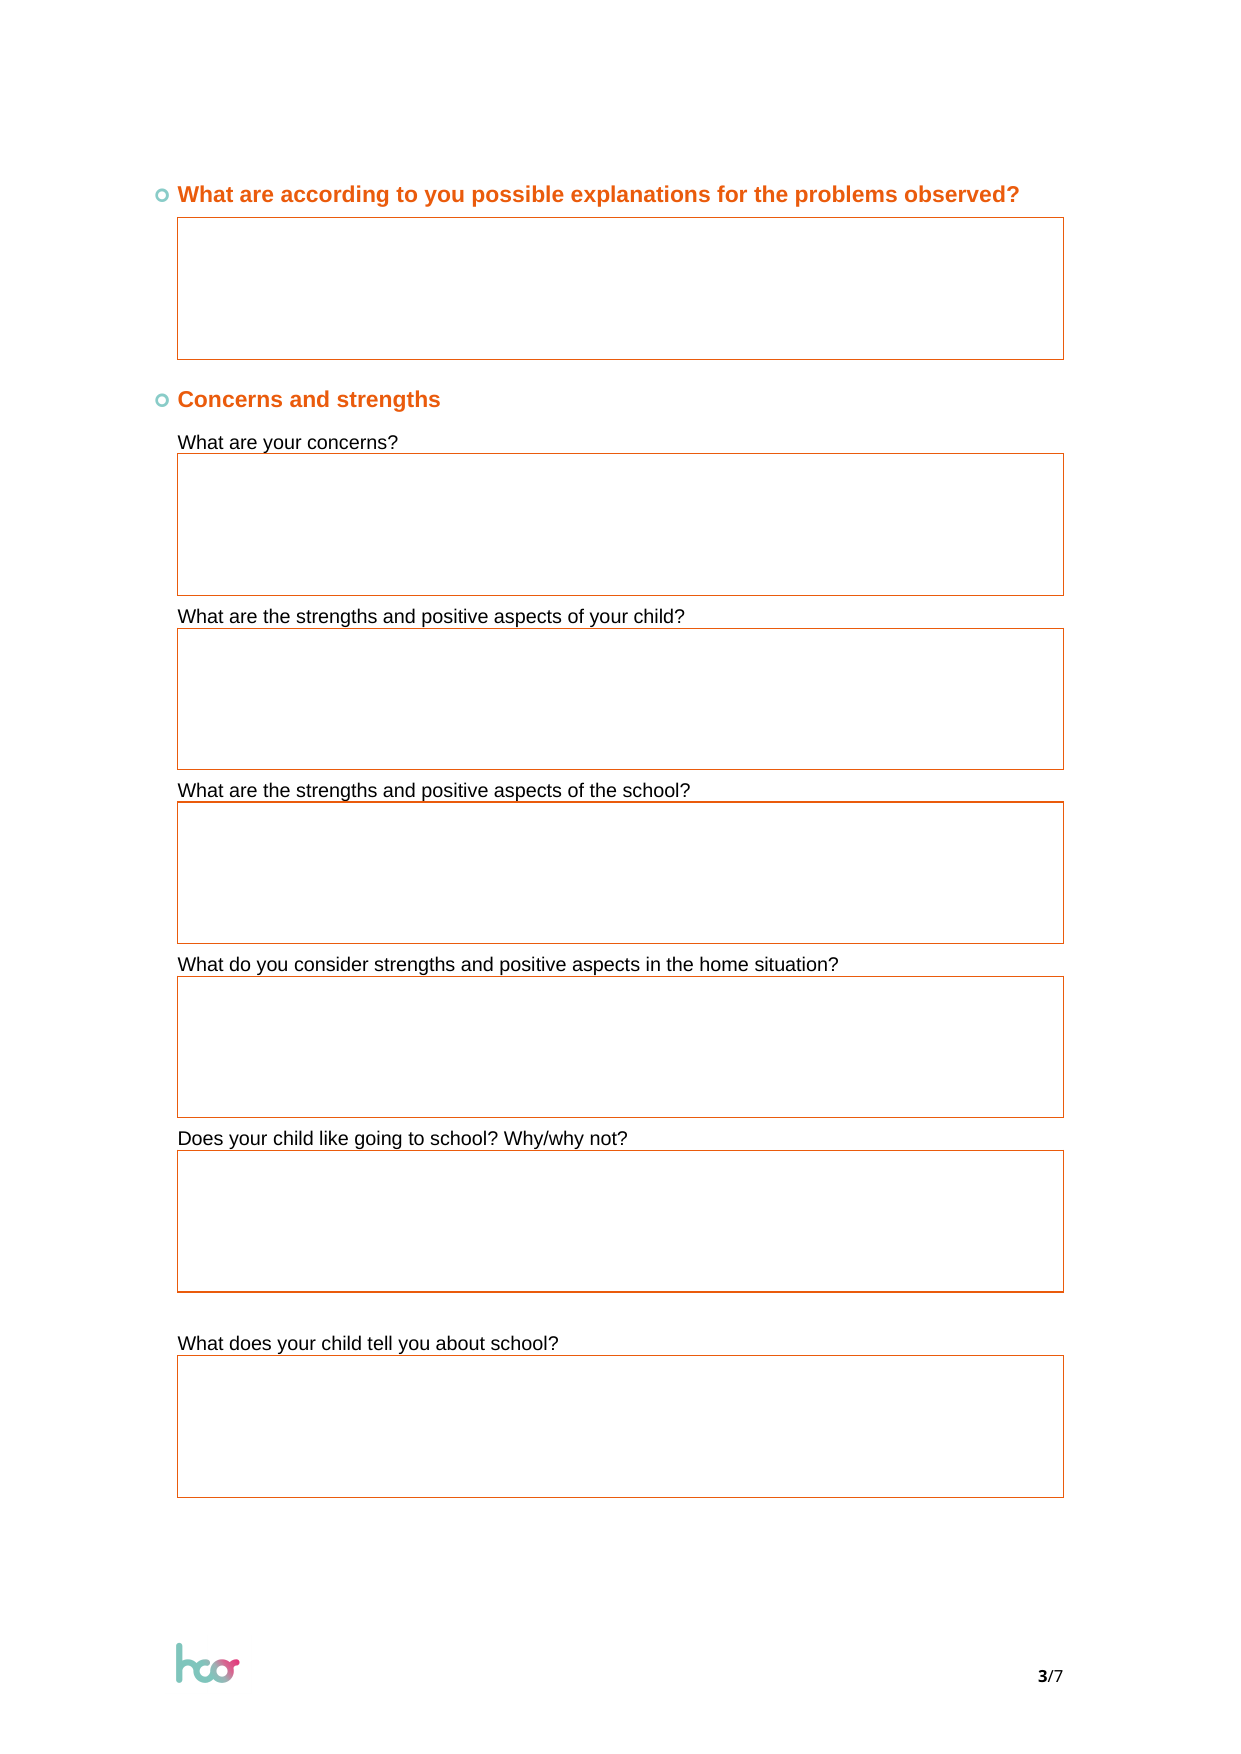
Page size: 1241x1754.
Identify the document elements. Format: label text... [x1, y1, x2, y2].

subtitle Concerns and strengths [153, 382, 1063, 414]
table_header [178, 454, 1063, 595]
table_header [178, 977, 1063, 1117]
picture [164, 1635, 252, 1694]
subtitle What are according to you possible explanations for the problems observed? [153, 177, 1063, 208]
text What does your child tell you about school? [177, 1324, 1063, 1355]
table_header [178, 218, 1063, 358]
table_header [178, 629, 1063, 769]
text What do you consider strengths and positive aspects in the home situation? [177, 944, 1063, 976]
table_header [178, 803, 1063, 943]
text What are the strengths and positive aspects of the school? [177, 770, 1063, 801]
table_header [178, 1151, 1063, 1291]
table_header [178, 1356, 1063, 1497]
text Does your child like going to school? Why/why not? [177, 1118, 1063, 1149]
text What are the strengths and positive aspects of your child? [177, 596, 1063, 627]
text What are your concerns? [177, 422, 1063, 453]
